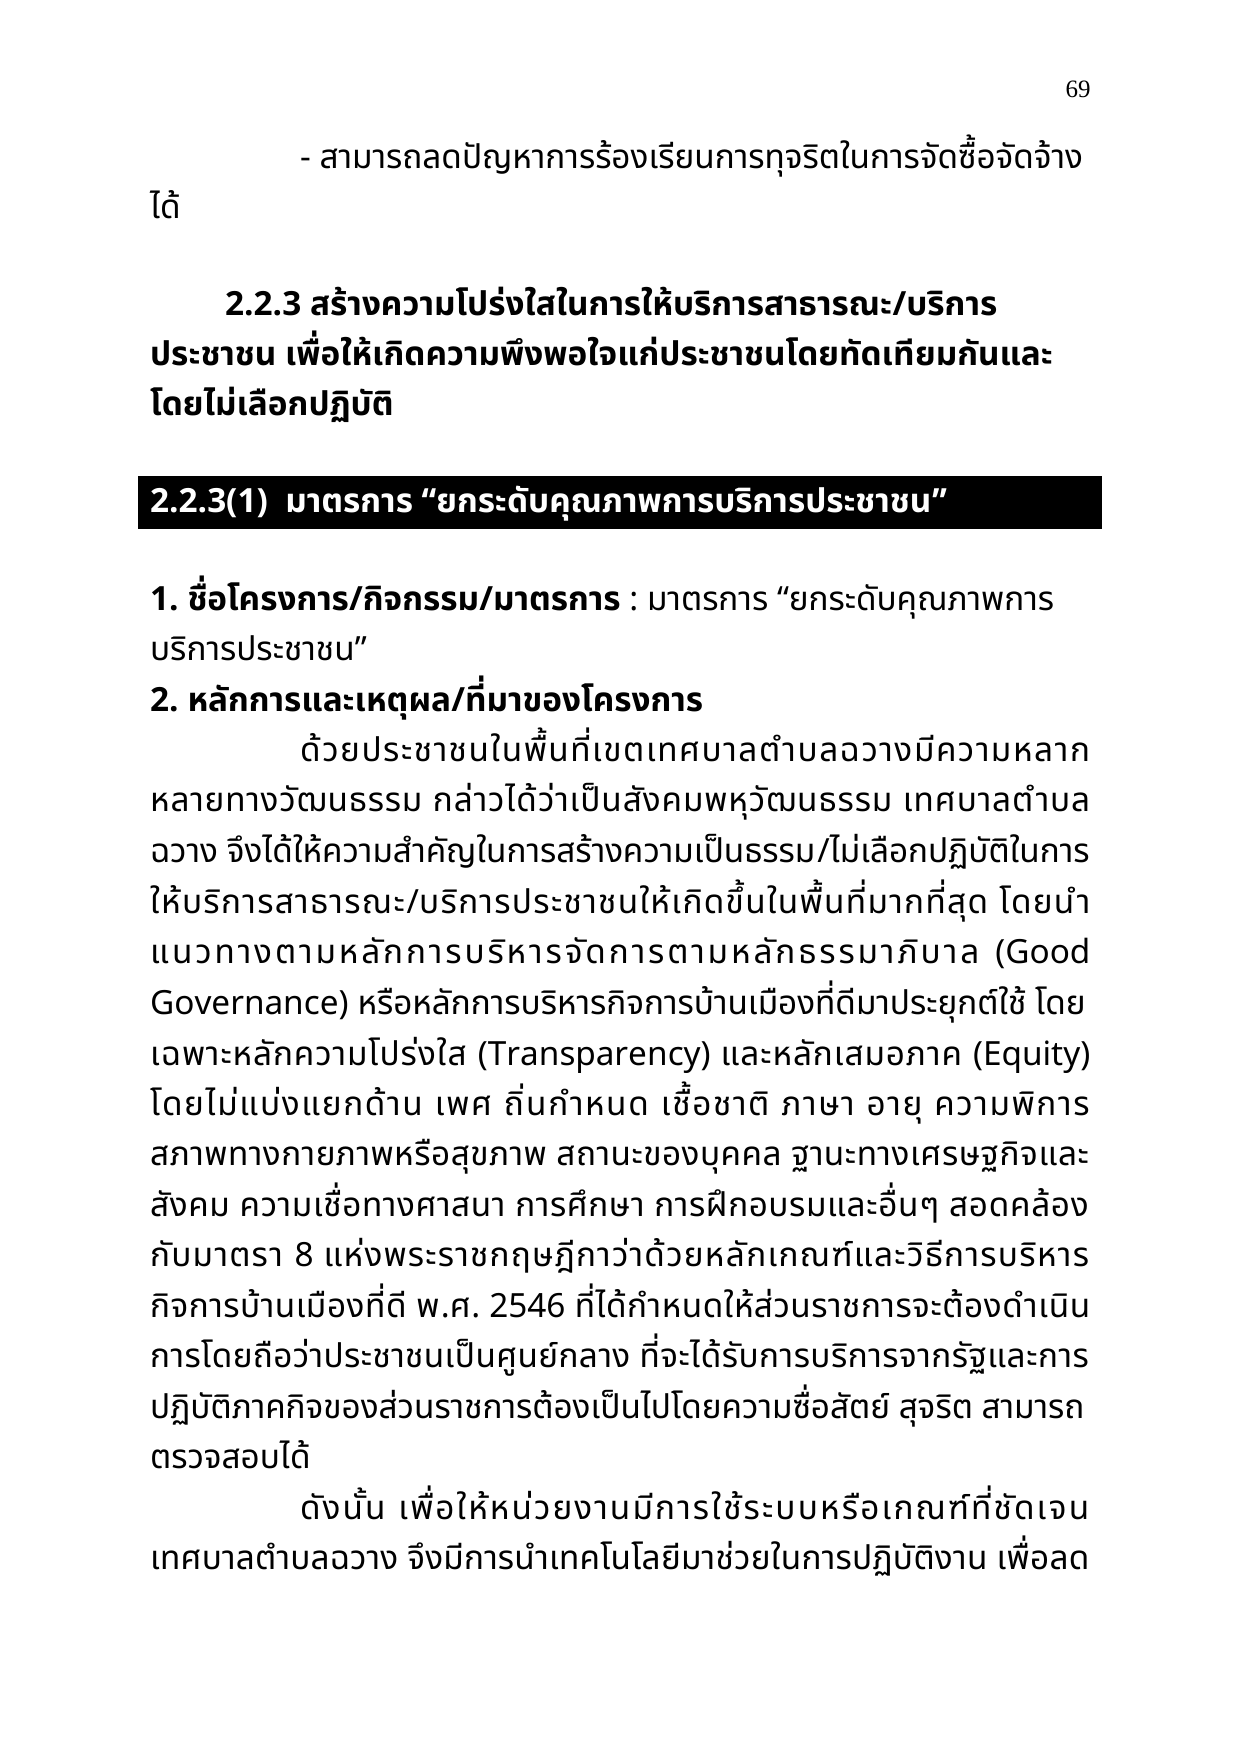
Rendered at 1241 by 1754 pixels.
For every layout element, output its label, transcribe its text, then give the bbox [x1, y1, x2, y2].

text 2. หลักการและเหตุผล/ที่มาของโครงการ [150, 675, 1090, 726]
table_header 2.2.3(1) มาตรการ “ยกระดับคุณภาพการบริการประชาชน” [139, 477, 1101, 528]
text - สามารถลดปัญหาการร้องเรียนการทุจริตในการจัดซื้อจัดจ้างได้ [150, 133, 1090, 234]
text 2.2.3 สร้างความโปร่งใสในการให้บริการสาธารณะ/บริการประชาชน เพื่อให้เกิดความพึงพอใจแก่ประชาชนโดยทัดเทียมกันและโดยไม่เลือกปฏิบัติ [150, 279, 1090, 431]
text ด้วยประชาชนในพื้นที่เขตเทศบาลตำบลฉวางมีความหลากหลายทางวัฒนธรรม กล่าวได้ว่าเป็นสังคมพหุวัฒนธรรม เทศบาลตำบลฉวาง จึงได้ให้ความสำคัญในการสร้างความเป็นธรรม/ไม่เลือกปฏิบัติในการให้บริการสาธารณะ/บริการประชาชนให้เกิดขึ้นในพื้นที่มากที่สุด โดยนำแนวทางตามหลักการบริหารจัดการตามหลักธรรมาภิบาล (Good Governance) หรือหลักการบริหารกิจการบ้านเมืองที่ดีมาประยุกต์ใช้ โดยเฉพาะหลักความโปร่งใส (Transparency) และหลักเสมอภาค (Equity) โดยไม่แบ่งแยกด้าน เพศ ถิ่นกำหนด เชื้อชาติ ภาษา อายุ ความพิการ สภาพทางกายภาพหรือสุขภาพ สถานะของบุคคล ฐานะทางเศรษฐกิจและสังคม ความเชื่อทางศาสนา การศึกษา การฝึกอบรมและอื่นๆ สอดคล้องกับมาตรา 8 แห่งพระราชกฤษฎีกาว่าด้วยหลักเกณฑ์และวิธีการบริหารกิจการบ้านเมืองที่ดี พ.ศ. 2546 ที่ได้กำหนดให้ส่วนราชการจะต้องดำเนินการโดยถือว่าประชาชนเป็นศูนย์กลาง ที่จะได้รับการบริการจากรัฐและการปฏิบัติภาคกิจของส่วนราชการต้องเป็นไปโดยความซื่อสัตย์ สุจริต สามารถตรวจสอบได้ [150, 726, 1090, 1484]
text 1. ชื่อโครงการ/กิจกรรม/มาตรการ : มาตรการ “ยกระดับคุณภาพการบริการประชาชน” [150, 574, 1090, 675]
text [150, 1484, 1090, 1584]
